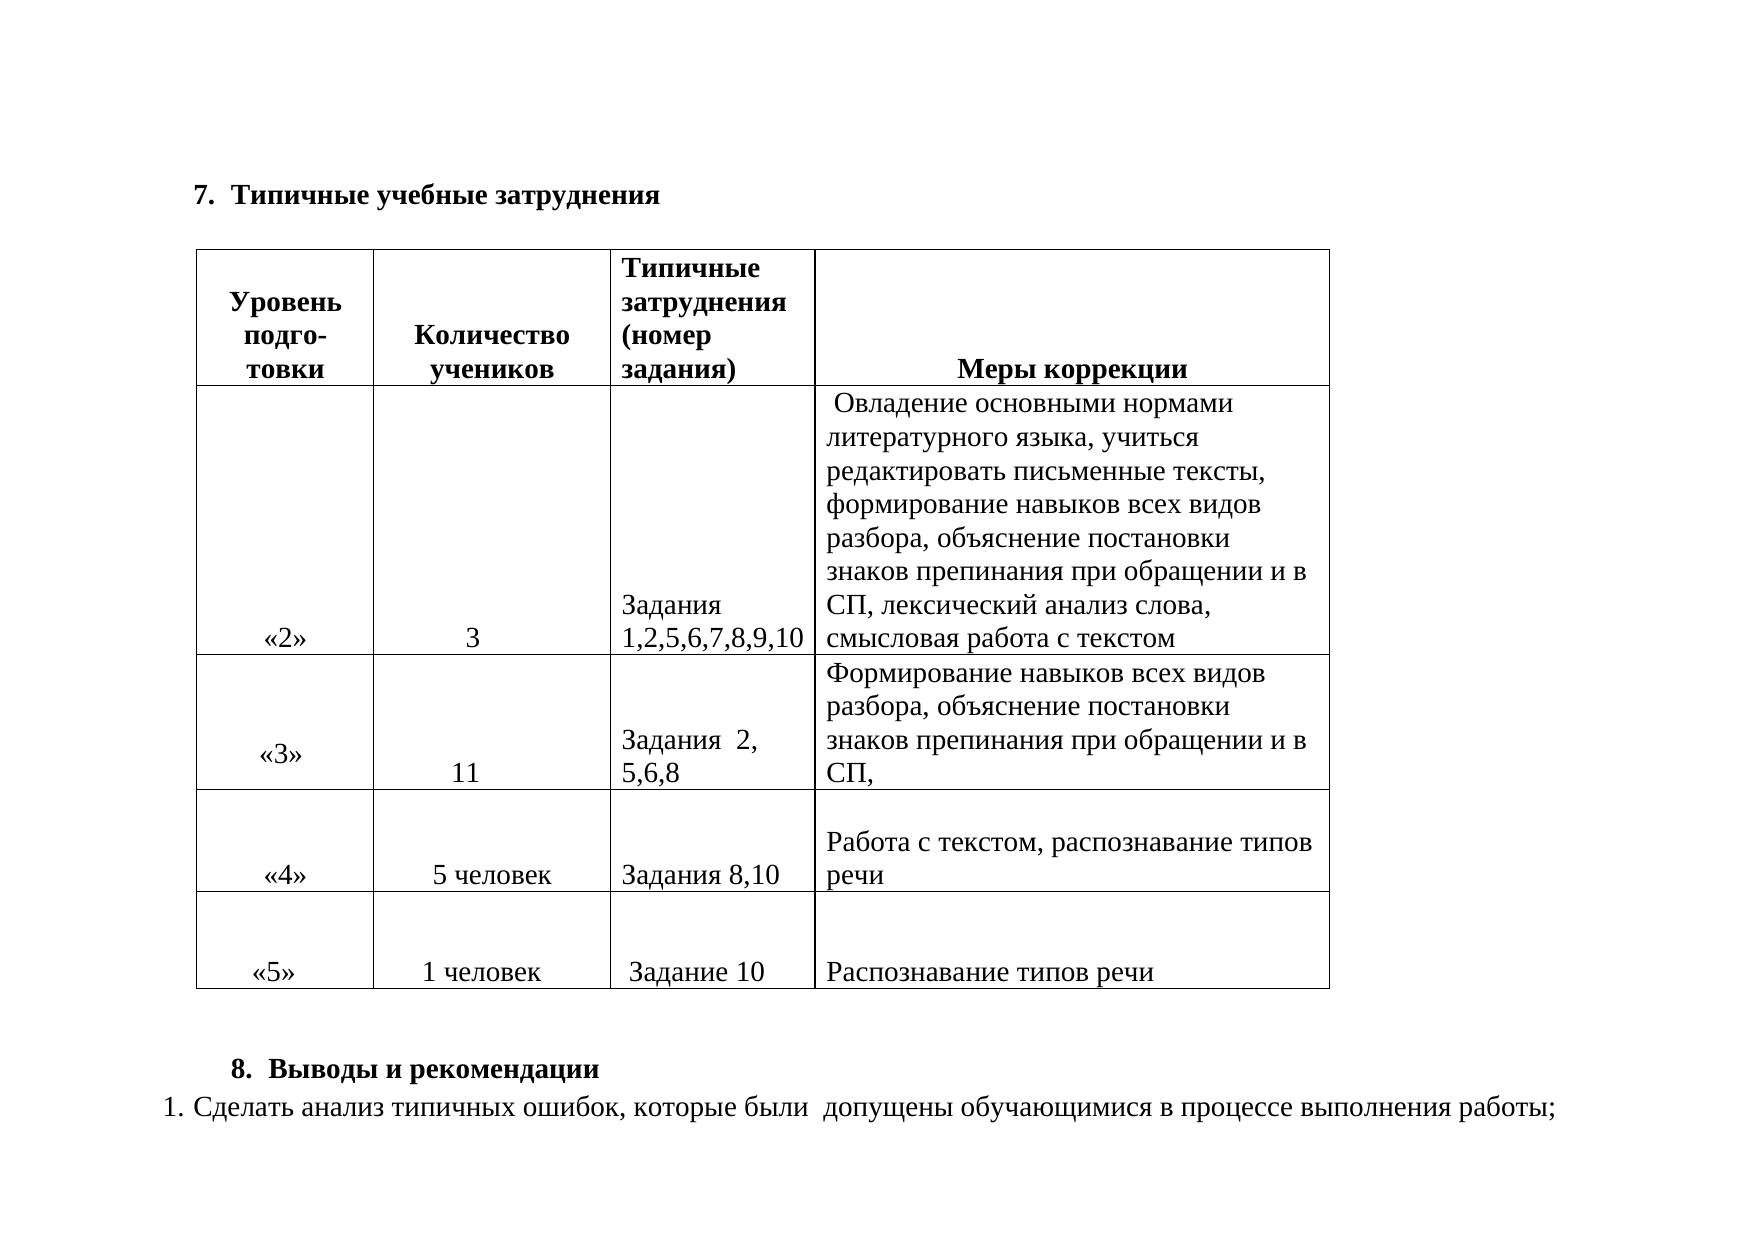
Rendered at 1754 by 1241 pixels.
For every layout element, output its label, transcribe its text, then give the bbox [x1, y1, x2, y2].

table_header Уровень подго- товки [197, 250, 373, 384]
table_cell Задания 2, 5,6,8 [611, 655, 814, 789]
table_cell 1 человек [374, 892, 610, 988]
table_cell Задание 10 [611, 892, 814, 988]
table_header Типичные затруднения (номер задания) [611, 250, 814, 384]
table_cell «4» [197, 790, 373, 891]
table_cell 11 [374, 655, 610, 789]
table_cell «3» [197, 655, 373, 789]
table_header Количество учеников [374, 250, 610, 384]
list Типичные учебные затруднения [193, 177, 1636, 211]
table_cell Задания 8,10 [611, 790, 814, 891]
table_header Меры коррекции [816, 250, 1329, 384]
list Выводы и рекомендации [231, 1051, 1636, 1084]
table_cell Работа с текстом, распознавание типов речи [816, 790, 1329, 891]
table_cell «2» [197, 386, 373, 654]
table_cell Овладение основными нормами литературного языка, учиться редактировать письменные тексты, формирование навыков всех видов разбора, объяснение постановки знаков препинания при обращении и в СП, лексический анализ слова, смысловая работа с текстом [816, 386, 1329, 654]
table_cell 5 человек [374, 790, 610, 891]
table_cell 3 [374, 386, 610, 654]
table_cell Распознавание типов речи [816, 892, 1329, 988]
table_cell Формирование навыков всех видов разбора, объяснение постановки знаков препинания при обращении и в СП, [816, 655, 1329, 789]
list Сделать анализ типичных ошибок, которые были допущены обучающимися в процессе выполнения работы; [162, 1089, 1636, 1123]
table_cell «5» [197, 892, 373, 988]
table_cell Задания 1,2,5,6,7,8,9,10 [611, 386, 814, 654]
